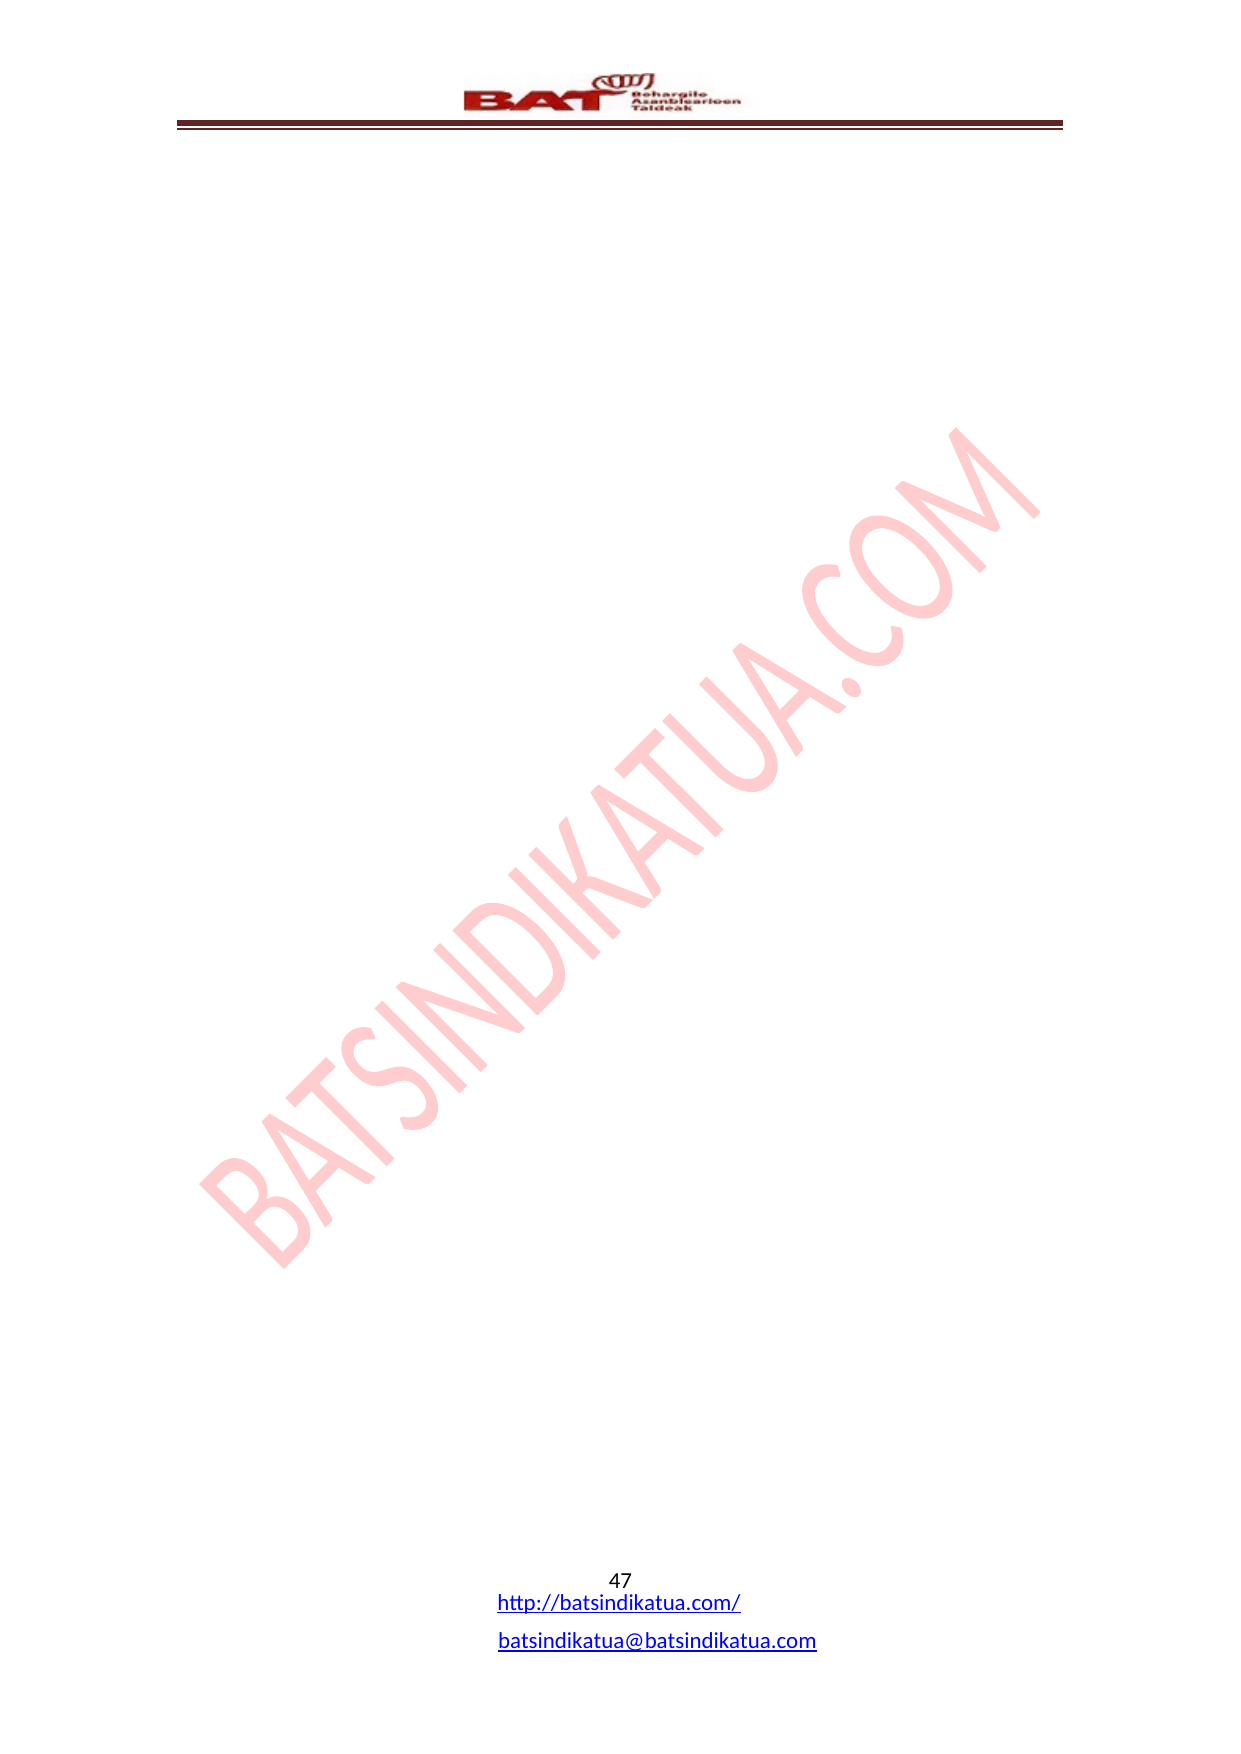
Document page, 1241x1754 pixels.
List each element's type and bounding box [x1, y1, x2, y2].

picture [463, 73, 777, 119]
